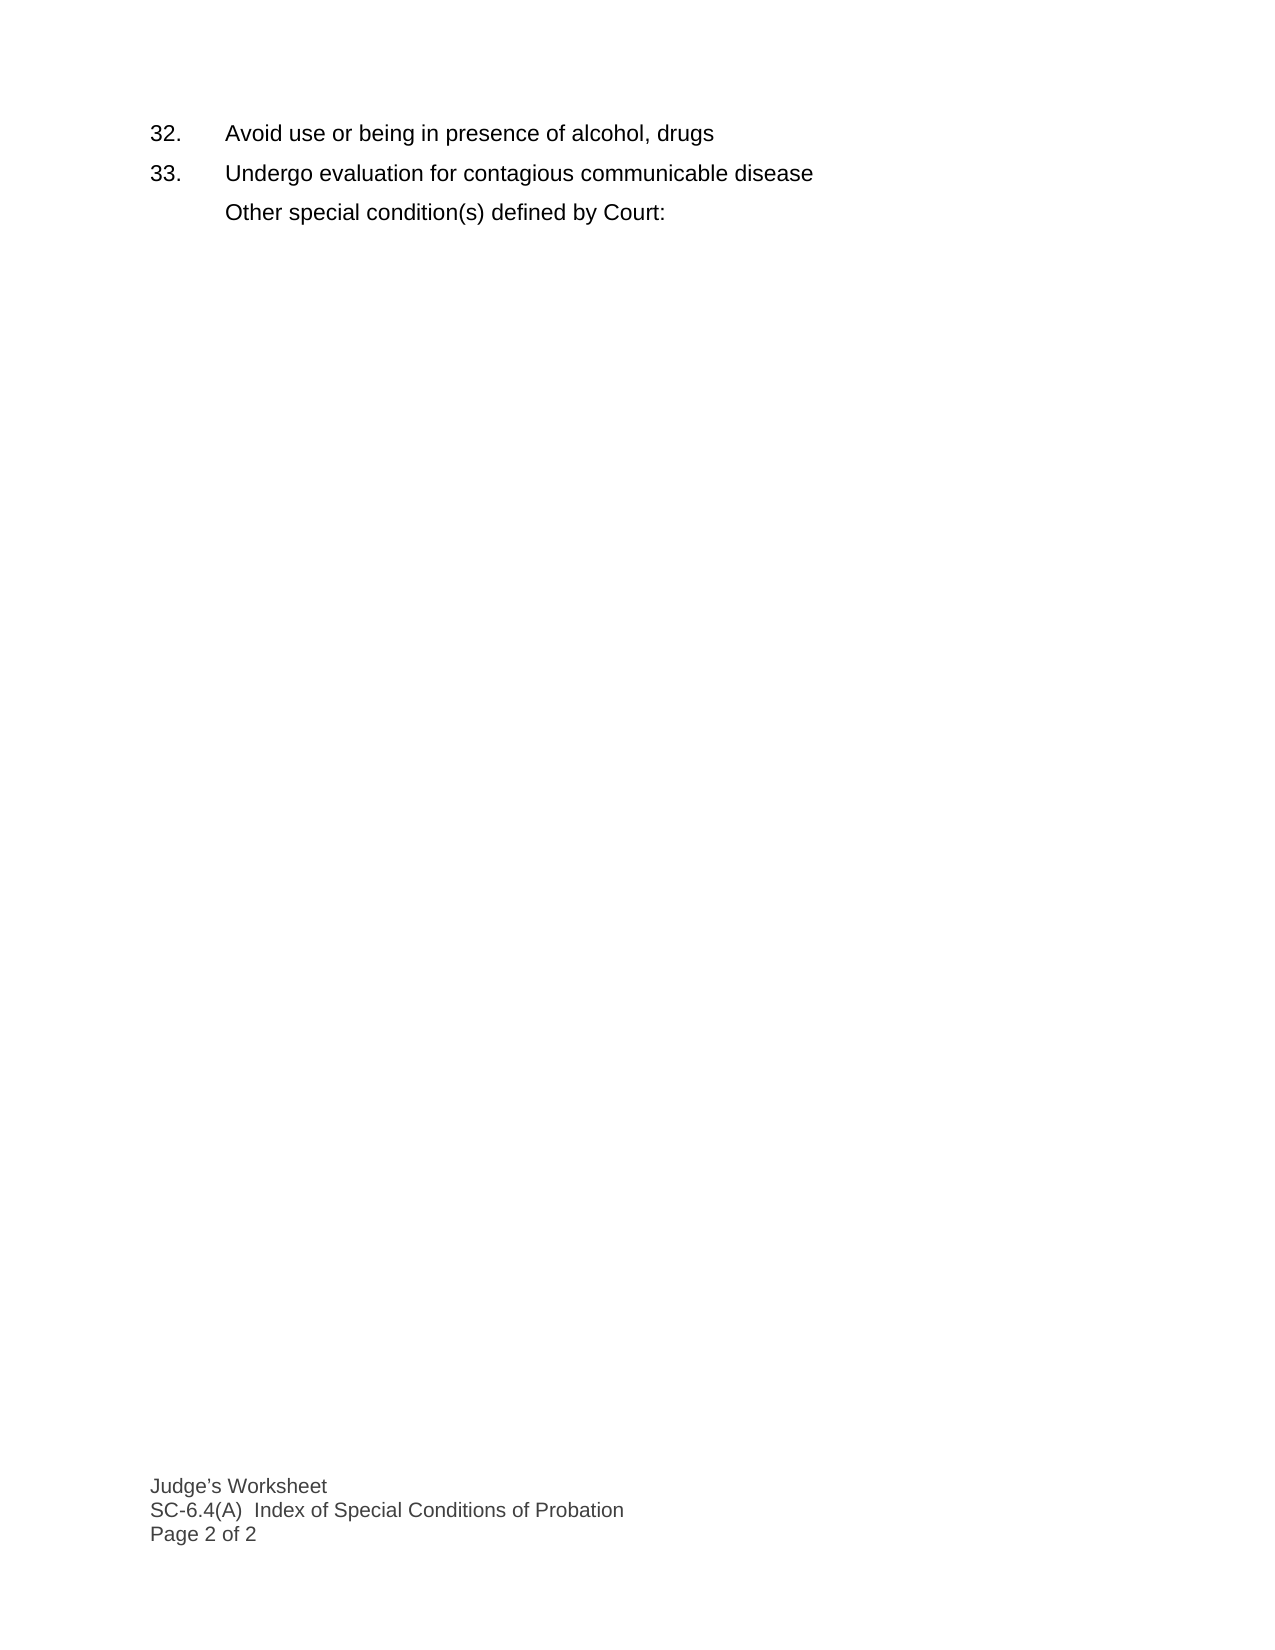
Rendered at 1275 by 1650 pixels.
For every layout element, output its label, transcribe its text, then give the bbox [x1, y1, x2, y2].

text 33. Undergo evaluation for contagious communicable disease [150, 159, 1125, 186]
text 32. Avoid use or being in presence of alcohol, drugs [150, 120, 1125, 146]
text Other special condition(s) defined by Court: [150, 199, 1125, 225]
